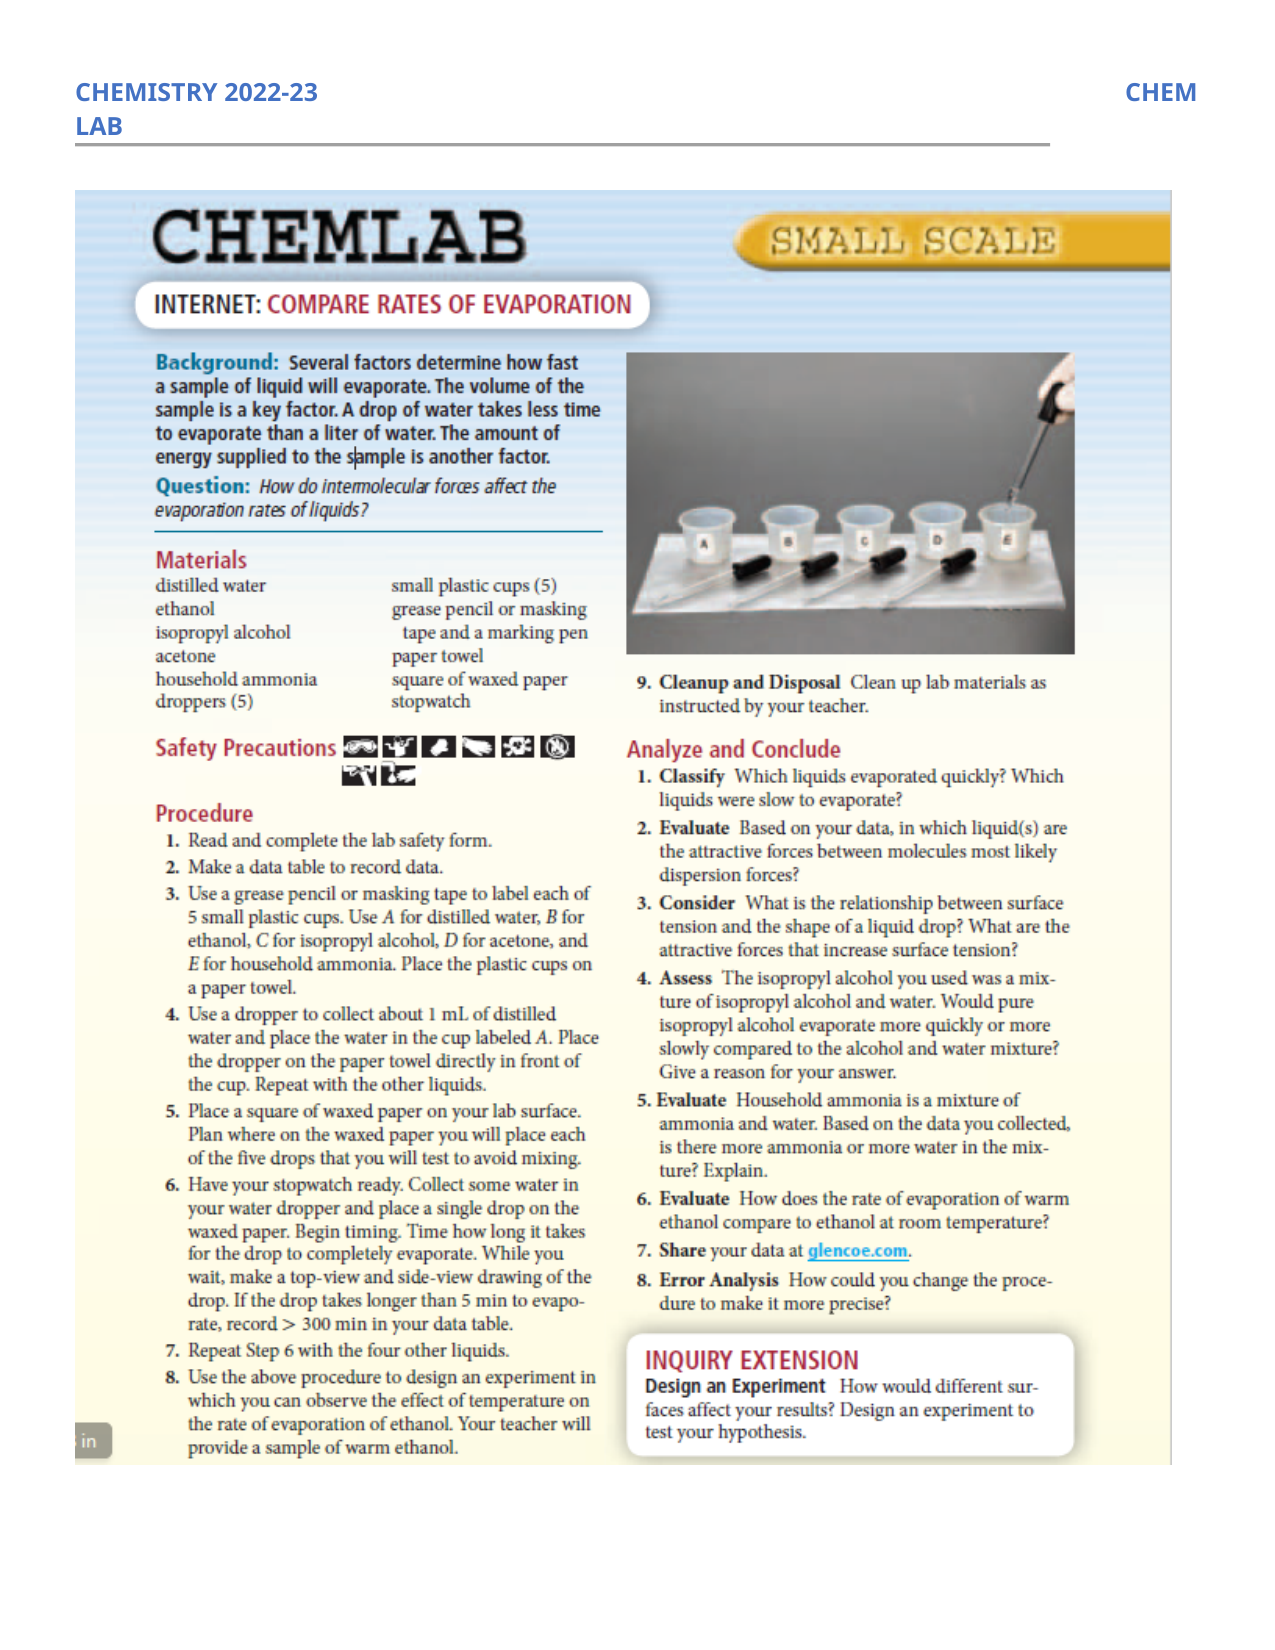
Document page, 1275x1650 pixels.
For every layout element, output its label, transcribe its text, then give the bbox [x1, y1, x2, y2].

picture [75, 190, 1172, 1465]
text CHEMISTRY 2022-23 CHEM LAB [75, 75, 1200, 143]
